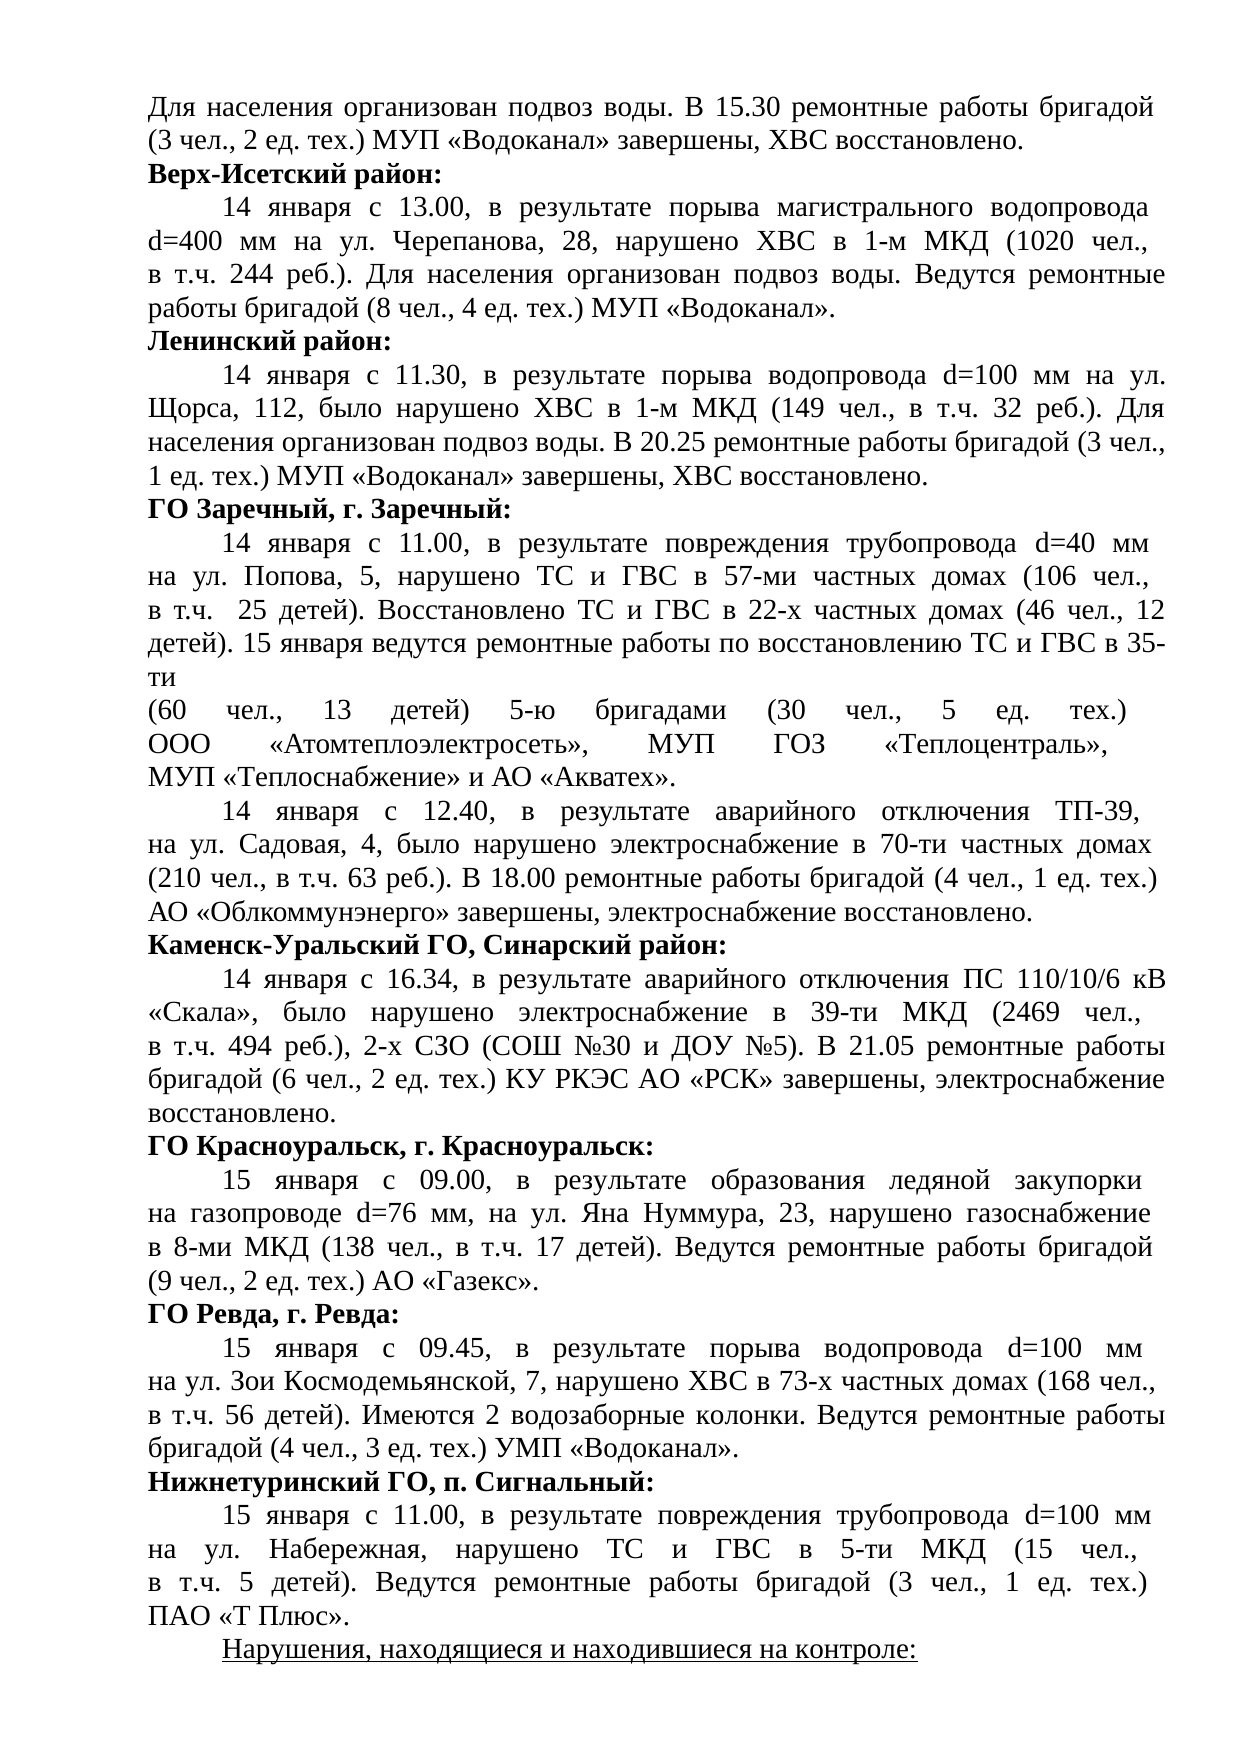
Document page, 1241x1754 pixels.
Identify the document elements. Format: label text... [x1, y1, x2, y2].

text 14 января с 11.30, в результате порыва водопровода d=100 мм на ул. Щорса, 112, было нарушено ХВС в 1-м МКД (149 чел., в т.ч. 32 реб.). Для населения организован подвоз воды. В 20.25 ремонтные работы бригадой (3 чел., 1 ед. тех.) МУП «Водоканал» завершены, ХВС восстановлено. [148, 357, 1167, 491]
text Ленинский район: [148, 323, 1167, 357]
text 15 января с 09.00, в результате образования ледяной закупорки на газопроводе d=76 мм, на ул. Яна Нуммура, 23, нарушено газоснабжение в 8-ми МКД (138 чел., в т.ч. 17 детей). Ведутся ремонтные работы бригадой (9 чел., 2 ед. тех.) АО «Газекс». [148, 1162, 1167, 1296]
text Верх-Исетский район: [148, 156, 1167, 189]
text 14 января с 13.00, в результате порыва магистрального водопровода d=400 мм на ул. Черепанова, 28, нарушено ХВС в 1-м МКД (1020 чел., в т.ч. 244 реб.). Для населения организован подвоз воды. Ведутся ремонтные работы бригадой (8 чел., 4 ед. тех.) МУП «Водоканал». [148, 189, 1167, 323]
text 14 января с 16.34, в результате аварийного отключения ПС 110/10/6 кВ «Скала», было нарушено электроснабжение в 39-ти МКД (2469 чел., в т.ч. 494 реб.), 2-х СЗО (СОШ №30 и ДОУ №5). В 21.05 ремонтные работы бригадой (6 чел., 2 ед. тех.) КУ РКЭС АО «РСК» завершены, электроснабжение восстановлено. [148, 961, 1167, 1128]
text ГО Ревда, г. Ревда: [148, 1296, 1167, 1330]
text 15 января с 09.45, в результате порыва водопровода d=100 мм на ул. Зои Космодемьянской, 7, нарушено ХВС в 73-х частных домах (168 чел., в т.ч. 56 детей). Имеются 2 водозаборные колонки. Ведутся ремонтные работы бригадой (4 чел., 3 ед. тех.) УМП «Водоканал». [148, 1330, 1167, 1464]
text 14 января с 11.00, в результате повреждения трубопровода d=40 мм на ул. Попова, 5, нарушено ТС и ГВС в 57-ми частных домах (106 чел., в т.ч. 25 детей). Восстановлено ТС и ГВС в 22-х частных домах (46 чел., 12 детей). 15 января ведутся ремонтные работы по восстановлению ТС и ГВС в 35-ти (60 чел., 13 детей) 5-ю бригадами (30 чел., 5 ед. тех.) ООО «Атомтеплоэлектросеть», МУП ГОЗ «Теплоцентраль», МУП «Теплоснабжение» и АО «Акватех». [148, 525, 1167, 793]
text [148, 89, 1167, 156]
text 14 января с 12.40, в результате аварийного отключения ТП-39, на ул. Садовая, 4, было нарушено электроснабжение в 70-ти частных домах (210 чел., в т.ч. 63 реб.). В 18.00 ремонтные работы бригадой (4 чел., 1 ед. тех.) АО «Облкоммунэнерго» завершены, электроснабжение восстановлено. [148, 793, 1167, 927]
text ГО Заречный, г. Заречный: [148, 491, 1167, 525]
text Нарушения, находящиеся и находившиеся на контроле: [148, 1632, 1167, 1665]
text Нижнетуринский ГО, п. Сигнальный: [148, 1464, 1167, 1497]
text ГО Красноуральск, г. Красноуральск: [148, 1128, 1167, 1162]
text Каменск-Уральский ГО, Синарский район: [148, 927, 1167, 961]
text 15 января с 11.00, в результате повреждения трубопровода d=100 мм на ул. Набережная, нарушено ТС и ГВС в 5-ти МКД (15 чел., в т.ч. 5 детей). Ведутся ремонтные работы бригадой (3 чел., 1 ед. тех.) ПАО «Т Плюс». [148, 1497, 1167, 1632]
